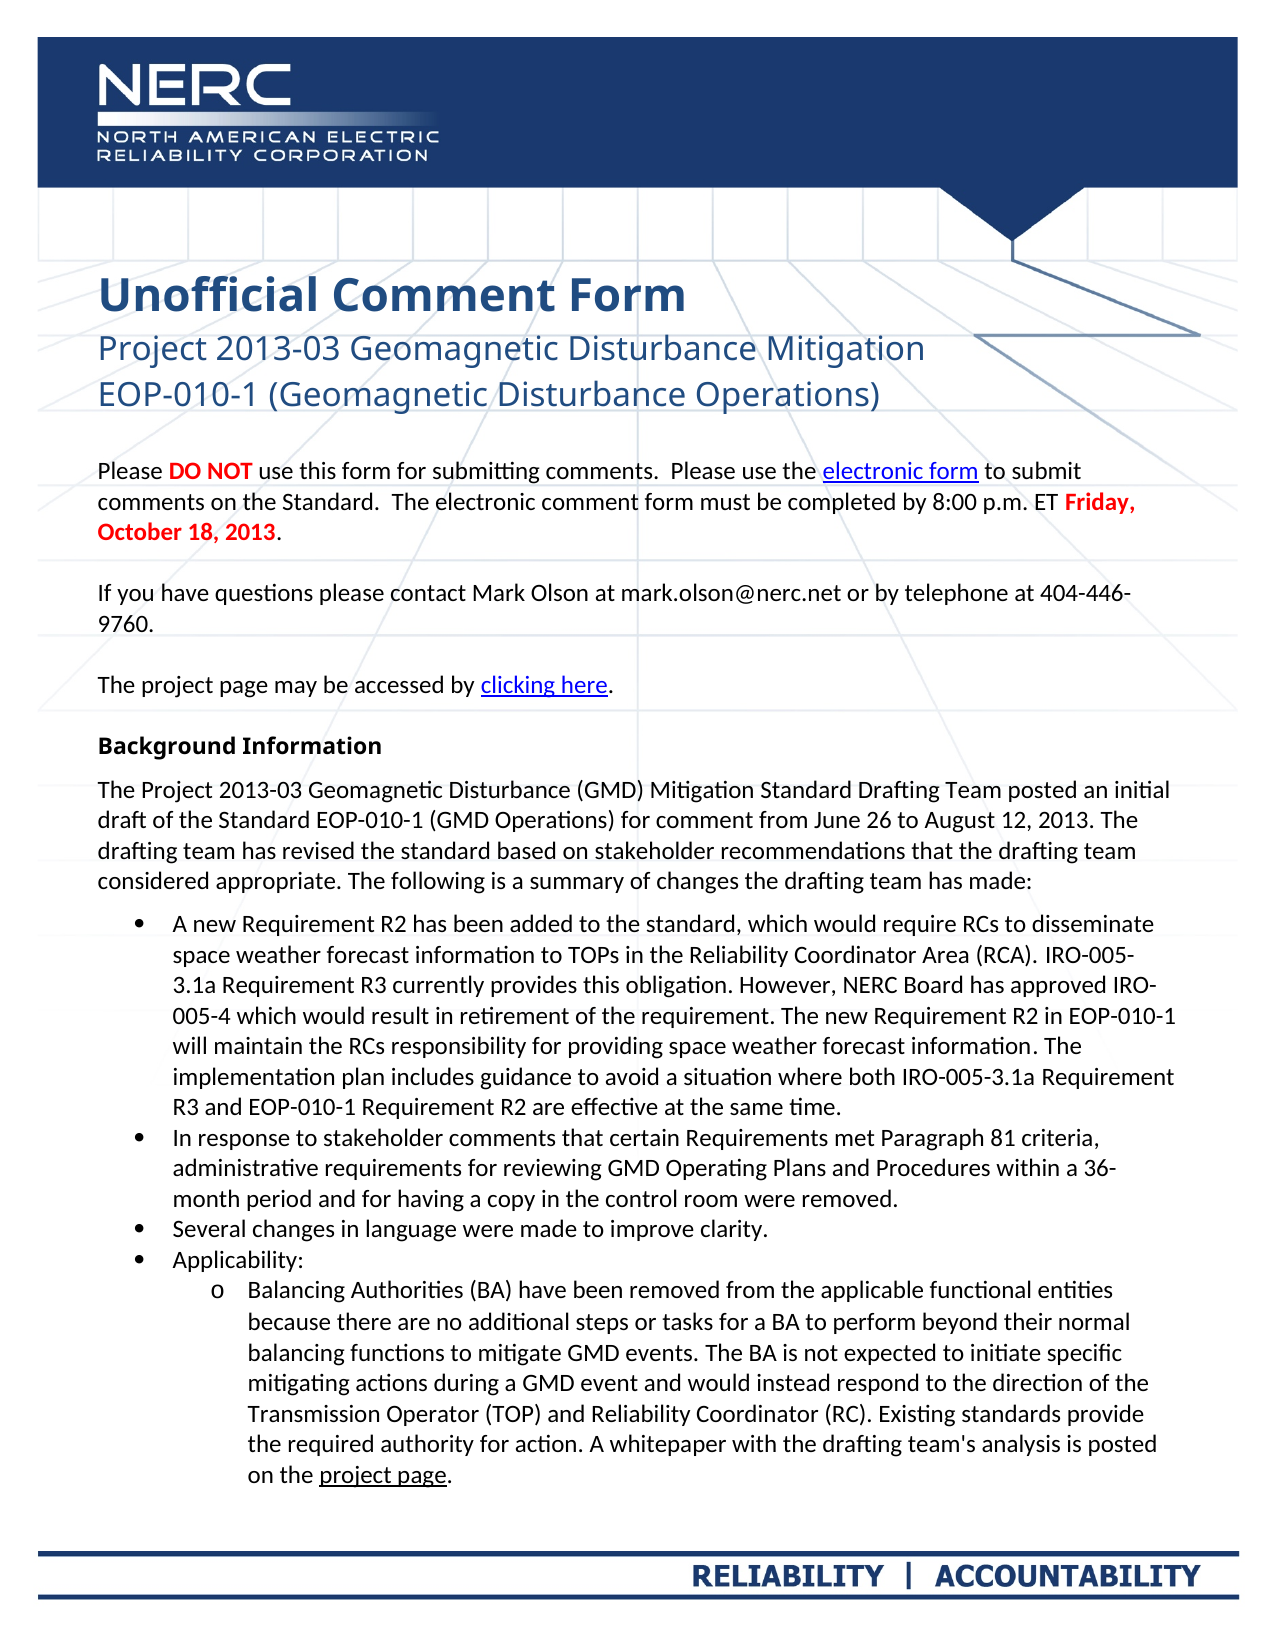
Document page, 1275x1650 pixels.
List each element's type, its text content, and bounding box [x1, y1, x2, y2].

title Unofficial Comment Form [97, 262, 1177, 325]
list Applicability: [135, 1244, 1177, 1275]
text Please DO NOT use this form for submitting comments. Please use the electronic form to submit comments on the Standard. The electronic comment form must be completed by 8:00 p.m. ET Friday, October 18, 2013. [97, 455, 1177, 547]
picture [0, 1551, 1275, 1650]
text The project page may be accessed by clicking here. [97, 669, 1177, 699]
text The Project 2013-03 Geomagnetic Disturbance (GMD) Mitigation Standard Drafting Team posted an initial draft of the Standard EOP-010-1 (GMD Operations) for comment from June 26 to August 12, 2013. The drafting team has revised the standard based on stakeholder recommendations that the drafting team considered appropriate. The following is a summary of changes the drafting team has made: [97, 774, 1177, 896]
list A new Requirement R2 has been added to the standard, which would require RCs to disseminate space weather forecast information to TOPs in the Reliability Coordinator Area (RCA). IRO-005-3.1a Requirement R3 currently provides this obligation. However, NERC Board has approved IRO-005-4 which would result in retirement of the requirement. The new Requirement R2 in EOP-010-1 will maintain the RCs responsibility for providing space weather forecast information. The implementation plan includes guidance to avoid a situation where both IRO-005-3.1a Requirement R3 and EOP-010-1 Requirement R2 are effective at the same time. [135, 908, 1177, 1122]
subtitle Project 2013-03 Geomagnetic Disturbance Mitigation [97, 325, 1177, 370]
list In response to stakeholder comments that certain Requirements met Paragraph 81 criteria, administrative requirements for reviewing GMD Operating Plans and Procedures within a 36-month period and for having a copy in the control room were removed. [135, 1122, 1177, 1214]
subtitle EOP-010-1 (Geomagnetic Disturbance Operations) [97, 370, 1177, 416]
picture [37, 37, 1238, 1160]
text If you have questions please contact Mark Olson at mark.olson@nerc.net or by telephone at 404-446-9760. [97, 577, 1177, 638]
list Several changes in language were made to improve clarity. [135, 1214, 1177, 1244]
subtitle Background Information [97, 730, 1177, 761]
list Balancing Authorities (BA) have been removed from the applicable functional entities because there are no additional steps or tasks for a BA to perform beyond their normal balancing functions to mitigate GMD events. The BA is not expected to initiate specific mitigating actions during a GMD event and would instead respond to the direction of the Transmission Operator (TOP) and Reliability Coordinator (RC). Existing standards provide the required authority for action. A whitepaper with the drafting team's analysis is posted on the project page. [210, 1275, 1177, 1489]
